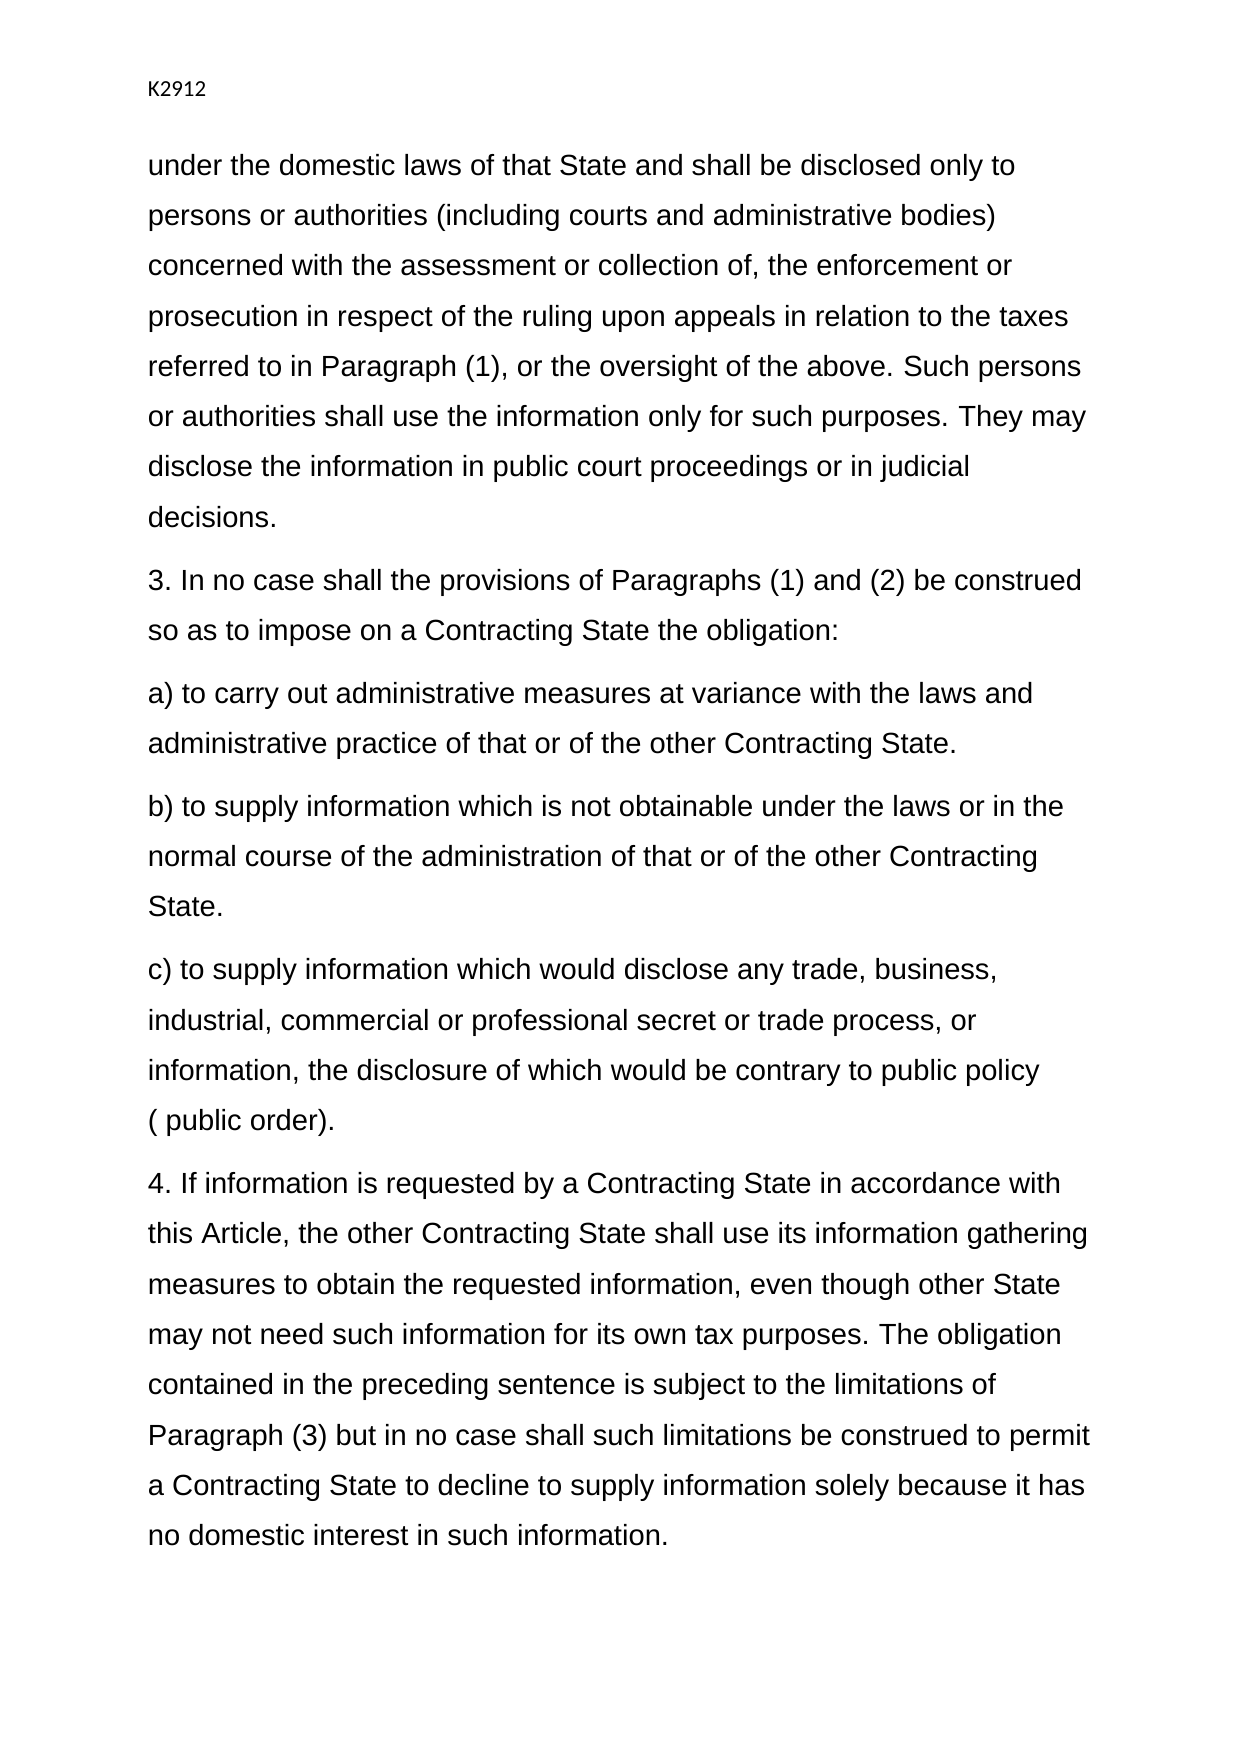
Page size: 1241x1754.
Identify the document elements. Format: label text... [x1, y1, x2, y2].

text b) to supply information which is not obtainable under the laws or in the normal course of the administration of that or of the other Contracting State. [148, 789, 1093, 923]
text 4. If information is requested by a Contracting State in accordance with this Article, the other Contracting State shall use its information gathering measures to obtain the requested information, even though other State may not need such information for its own tax purposes. The obligation contained in the preceding sentence is subject to the limitations of Paragraph (3) but in no case shall such limitations be construed to permit a Contracting State to decline to supply information solely because it has no domestic interest in such information. [148, 1166, 1093, 1552]
text 3. In no case shall the provisions of Paragraphs (1) and (2) be construed so as to impose on a Contracting State the obligation: [148, 563, 1093, 646]
text c) to supply information which would disclose any trade, business, industrial, commercial or professional secret or trade process, or information, the disclosure of which would be contrary to public policy ( public order). [148, 952, 1093, 1137]
text a) to carry out administrative measures at variance with the laws and administrative practice of that or of the other Contracting State. [148, 676, 1093, 759]
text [148, 148, 1093, 533]
